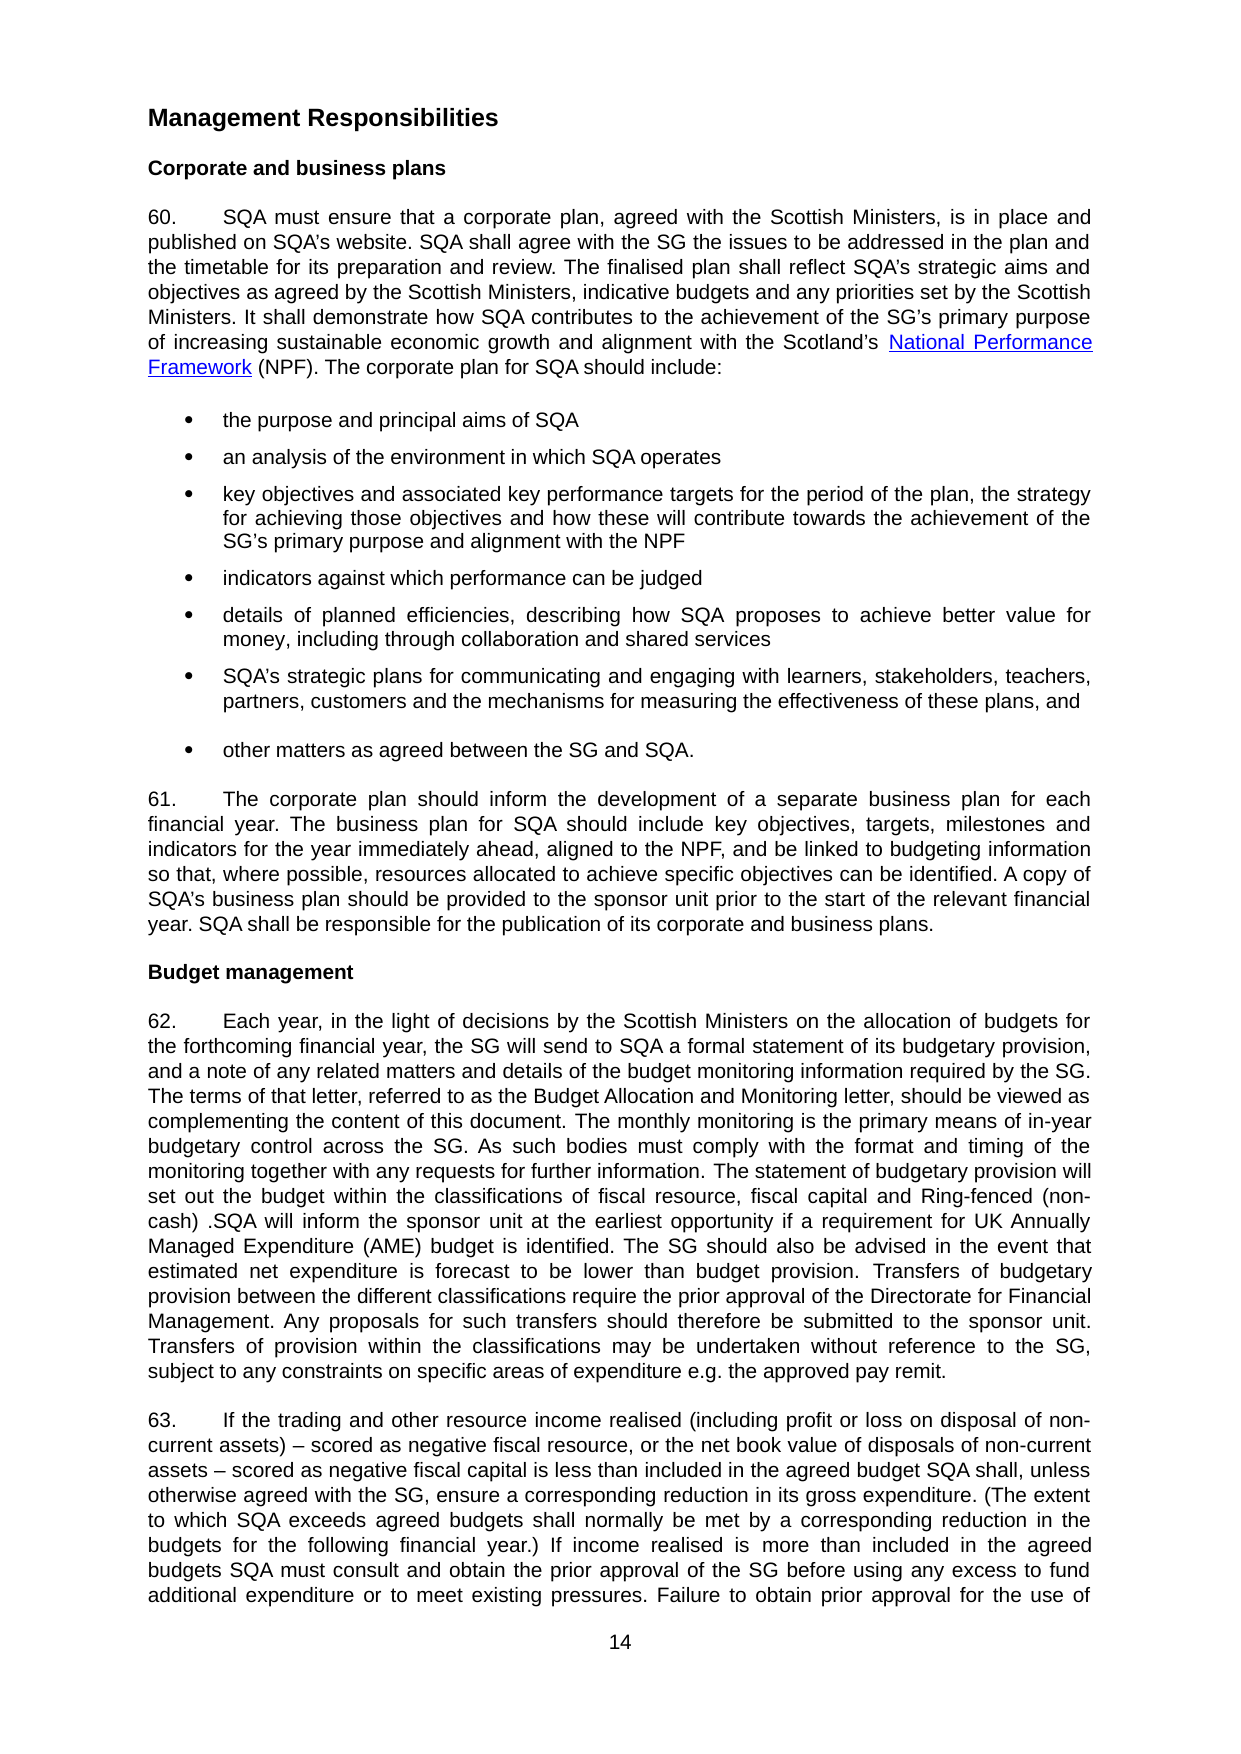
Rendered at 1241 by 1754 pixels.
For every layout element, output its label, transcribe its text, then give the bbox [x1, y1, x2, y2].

list other matters as agreed between the SG and SQA. [185, 738, 1092, 762]
list indicators against which performance can be judged [185, 566, 1092, 590]
subtitle The corporate plan should inform the development of a separate business plan for each financial year. The business plan for SQA should include key objectives, targets, milestones and indicators for the year immediately ahead, aligned to the NPF, and be linked to budgeting information so that, where possible, resources allocated to achieve specific objectives can be identified. A copy of SQA’s business plan should be provided to the sponsor unit prior to the start of the relevant financial year. SQA shall be responsible for the publication of its corporate and business plans. [148, 786, 1092, 936]
list details of planned efficiencies, describing how SQA proposes to achieve better value for money, including through collaboration and shared services [185, 602, 1092, 650]
subtitle Each year, in the light of decisions by the Scottish Ministers on the allocation of budgets for the forthcoming financial year, the SG will send to SQA a formal statement of its budgetary provision, and a note of any related matters and details of the budget monitoring information required by the SG. The terms of that letter, referred to as the Budget Allocation and Monitoring letter, should be viewed as complementing the content of this document. The monthly monitoring is the primary means of in-year budgetary control across the SG. As such bodies must comply with the format and timing of the monitoring together with any requests for further information. The statement of budgetary provision will set out the budget within the classifications of fiscal resource, fiscal capital and Ring-fenced (non-cash) .SQA will inform the sponsor unit at the earliest opportunity if a requirement for UK Annually Managed Expenditure (AME) budget is identified. The SG should also be advised in the event that estimated net expenditure is forecast to be lower than budget provision. Transfers of budgetary provision between the different classifications require the prior approval of the Directorate for Financial Management. Any proposals for such transfers should therefore be submitted to the sponsor unit. Transfers of provision within the classifications may be undertaken without reference to the SG, subject to any constraints on specific areas of expenditure e.g. the approved pay remit. [148, 1008, 1092, 1383]
text Corporate and business plans [148, 156, 1092, 180]
subtitle SQA must ensure that a corporate plan, agreed with the Scottish Ministers, is in place and published on SQA’s website. SQA shall agree with the SG the issues to be addressed in the plan and the timetable for its preparation and review. The finalised plan shall reflect SQA’s strategic aims and objectives as agreed by the Scottish Ministers, indicative budgets and any priorities set by the Scottish Ministers. It shall demonstrate how SQA contributes to the achievement of the SG’s primary purpose of increasing sustainable economic growth and alignment with the Scotland’s National Performance Framework (NPF). The corporate plan for SQA should include: [148, 204, 1092, 379]
list the purpose and principal aims of SQA [185, 408, 1092, 432]
list an analysis of the environment in which SQA operates [185, 445, 1092, 469]
list SQA’s strategic plans for communicating and engaging with learners, stakeholders, teachers, partners, customers and the mechanisms for measuring the effectiveness of these plans, and [185, 663, 1092, 713]
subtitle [148, 1407, 1092, 1607]
text Budget management [148, 960, 1092, 984]
list key objectives and associated key performance targets for the period of the plan, the strategy for achieving those objectives and how these will contribute towards the achievement of the SG’s primary purpose and alignment with the NPF [185, 481, 1092, 553]
text Management Responsibilities [148, 103, 1092, 132]
